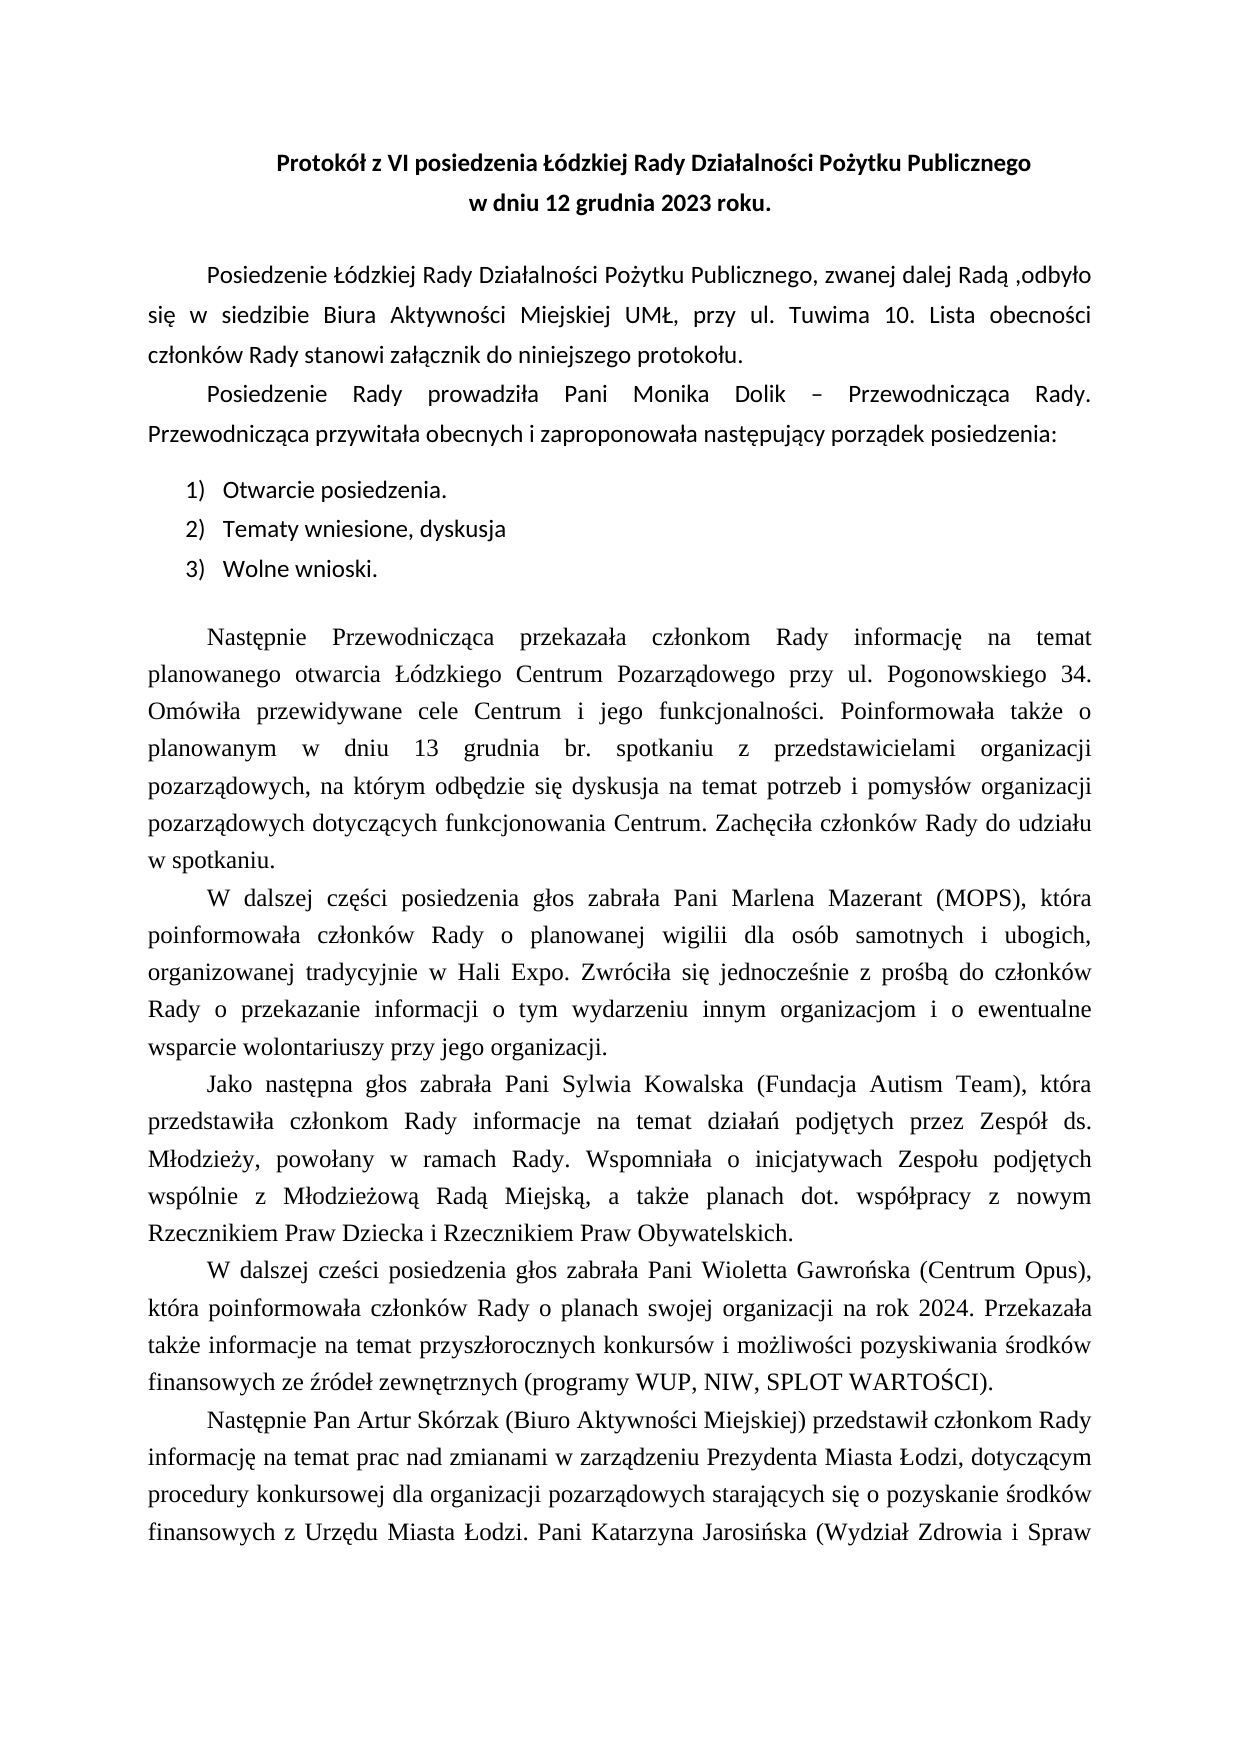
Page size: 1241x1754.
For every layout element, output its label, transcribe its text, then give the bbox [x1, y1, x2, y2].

text Następnie Przewodnicząca przekazała członkom Rady informację na temat planowanego otwarcia Łódzkiego Centrum Pozarządowego przy ul. Pogonowskiego 34. Omówiła przewidywane cele Centrum i jego funkcjonalności. Poinformowała także o planowanym w dniu 13 grudnia br. spotkaniu z przedstawicielami organizacji pozarządowych, na którym odbędzie się dyskusja na temat potrzeb i pomysłów organizacji pozarządowych dotyczących funkcjonowania Centrum. Zachęciła członków Rady do udziału w spotkaniu. [148, 622, 1093, 874]
list Otwarcie posiedzenia. [185, 474, 1093, 504]
text Jako następna głos zabrała Pani Sylwia Kowalska (Fundacja Autism Team), która przedstawiła członkom Rady informacje na temat działań podjętych przez Zespół ds. Młodzieży, powołany w ramach Rady. Wspomniała o inicjatywach Zespołu podjętych wspólnie z Młodzieżową Radą Miejską, a także planach dot. współpracy z nowym Rzecznikiem Praw Dziecka i Rzecznikiem Praw Obywatelskich. [148, 1069, 1093, 1247]
text W dalszej cześci posiedzenia głos zabrała Pani Wioletta Gawrońska (Centrum Opus), która poinformowała członków Rady o planach swojej organizacji na rok 2024. Przekazała także informacje na temat przyszłorocznych konkursów i możliwości pozyskiwania środków finansowych ze źródeł zewnętrznych (programy WUP, NIW, SPLOT WARTOŚCI). [148, 1256, 1093, 1396]
text Posiedzenie Łódzkiej Rady Działalności Pożytku Publicznego, zwanej dalej Radą ,odbyło się w siedzibie Biura Aktywności Miejskiej UMŁ, przy ul. Tuwima 10. Lista obecności członków Rady stanowi załącznik do niniejszego protokołu. [148, 260, 1093, 369]
list Wolne wnioski. [185, 553, 1093, 584]
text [148, 1405, 1093, 1545]
text Posiedzenie Rady prowadziła Pani Monika Dolik – Przewodnicząca Rady. Przewodnicząca przywitała obecnych i zaproponowała następujący porządek posiedzenia: [148, 378, 1093, 448]
list Tematy wniesione, dyskusja [185, 514, 1093, 544]
text Protokół z VI posiedzenia Łódzkiej Rady Działalności Pożytku Publicznego w dniu 12 grudnia 2023 roku. [148, 148, 1093, 218]
text W dalszej części posiedzenia głos zabrała Pani Marlena Mazerant (MOPS), która poinformowała członków Rady o planowanej wigilii dla osób samotnych i ubogich, organizowanej tradycyjnie w Hali Expo. Zwróciła się jednocześnie z prośbą do członków Rady o przekazanie informacji o tym wydarzeniu innym organizacjom i o ewentualne wsparcie wolontariuszy przy jego organizacji. [148, 883, 1093, 1061]
